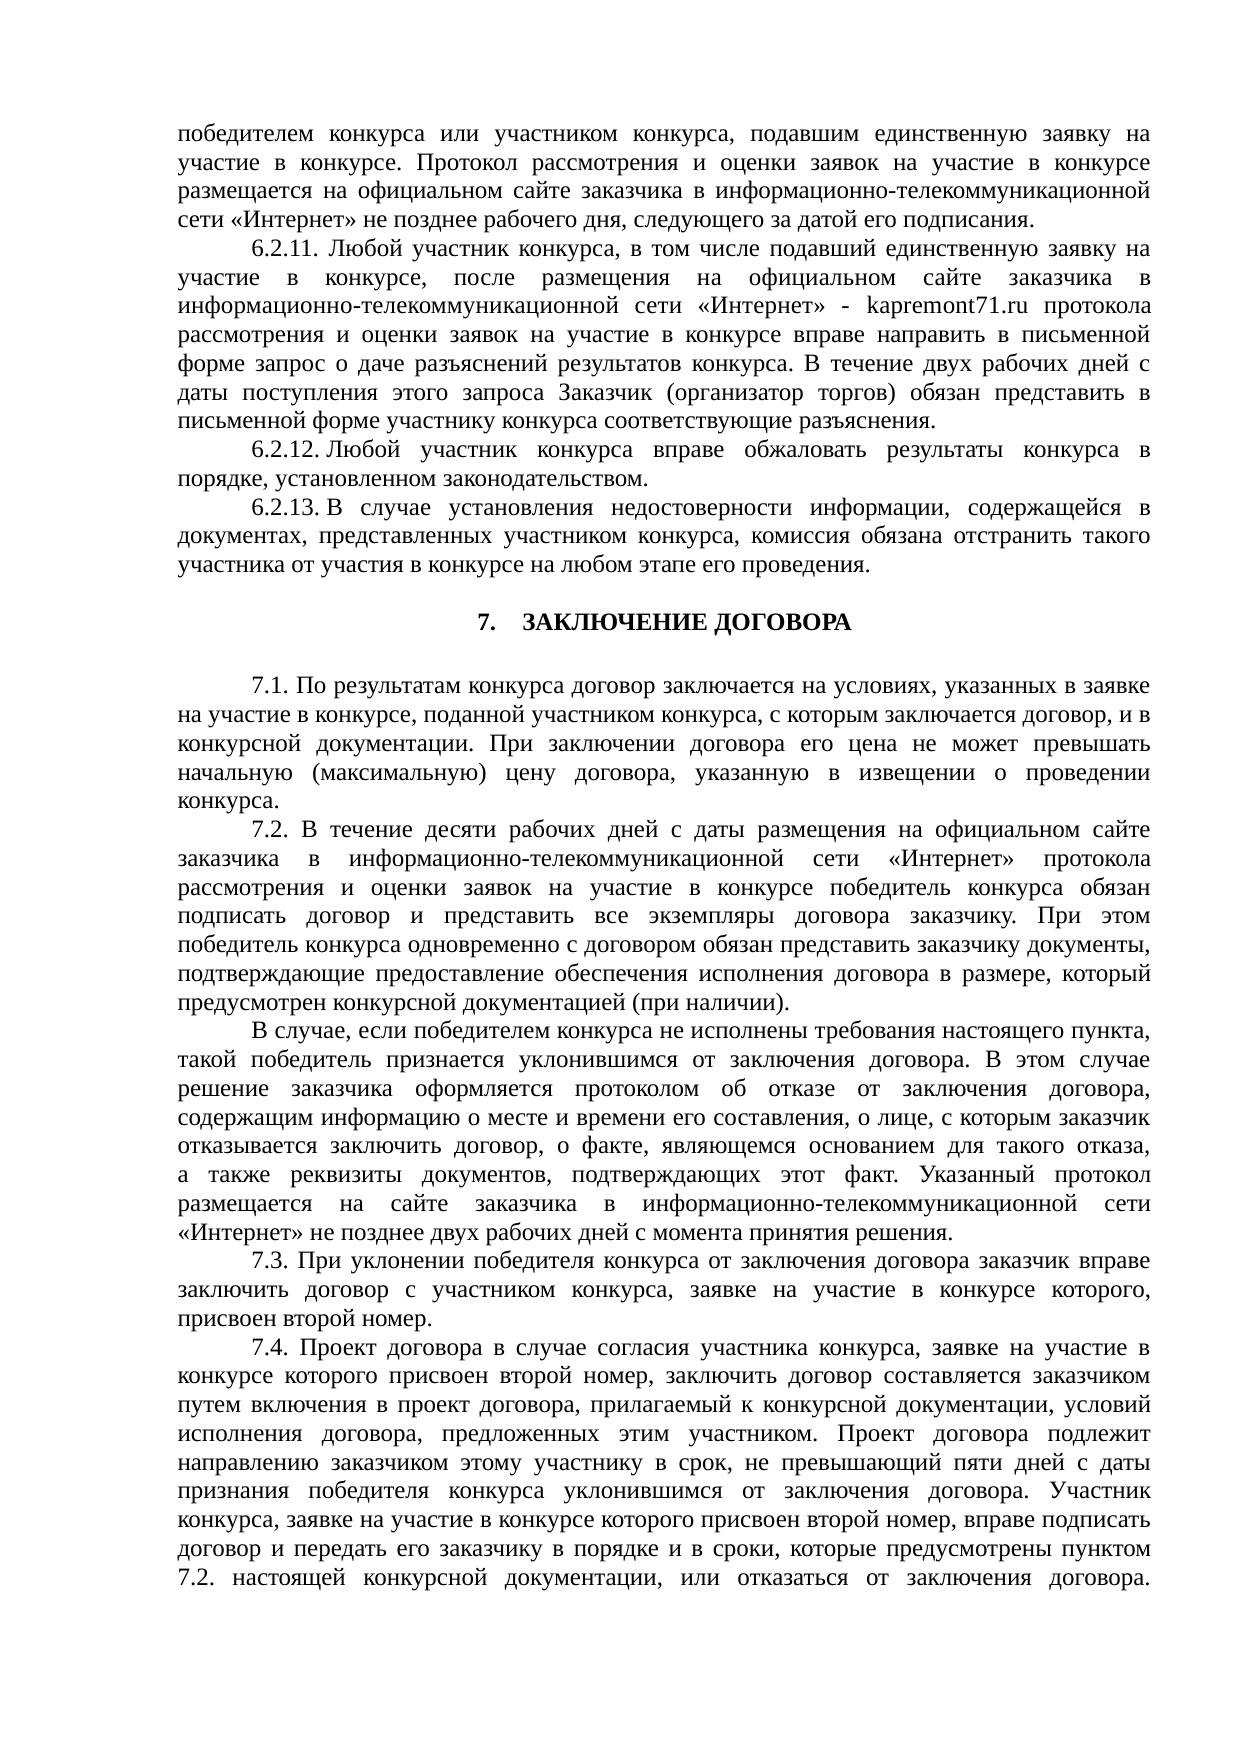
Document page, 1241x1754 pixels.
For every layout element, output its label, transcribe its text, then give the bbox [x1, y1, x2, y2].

text 7.2. В течение десяти рабочих дней с даты размещения на официальном сайте заказчика в информационно-телекоммуникационной сети «Интернет» протокола рассмотрения и оценки заявок на участие в конкурсе победитель конкурса обязан подписать договор и представить все экземпляры договора заказчику. При этом победитель конкурса одновременно с договором обязан представить заказчику документы, подтверждающие предоставление обеспечения исполнения договора в размере, который предусмотрен конкурсной документацией (при наличии). [177, 814, 1152, 1016]
text 6.2.12. Любой участник конкурса вправе обжаловать результаты конкурса в порядке, установленном законодательством. [177, 434, 1152, 492]
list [177, 1332, 1152, 1591]
text В случае, если победителем конкурса не исполнены требования настоящего пункта, такой победитель признается уклонившимся от заключения договора. В этом случае решение заказчика оформляется протоколом об отказе от заключения договора, содержащим информацию о месте и времени его составления, о лице, с которым заказчик отказывается заключить договор, о факте, являющемся основанием для такого отказа, а также реквизиты документов, подтверждающих этот факт. Указанный протокол размещается на сайте заказчика в информационно-телекоммуникационной сети «Интернет» не позднее двух рабочих дней с момента принятия решения. [177, 1016, 1152, 1246]
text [177, 118, 1152, 233]
text 6.2.13. В случае установления недостоверности информации, содержащейся в документах, представленных участником конкурса, комиссия обязана отстранить такого участника от участия в конкурсе на любом этапе его проведения. [177, 492, 1152, 578]
subtitle ЗАКЛЮЧЕНИЕ ДОГОВОРА [177, 607, 1152, 636]
text 7.3. При уклонении победителя конкурса от заключения договора заказчик вправе заключить договор с участником конкурса, заявке на участие в конкурсе которого, присвоен второй номер. [177, 1246, 1152, 1332]
text 7.1. По результатам конкурса договор заключается на условиях, указанных в заявке на участие в конкурсе, поданной участником конкурса, с которым заключается договор, и в конкурсной документации. При заключении договора его цена не может превышать начальную (максимальную) цену договора, указанную в извещении о проведении конкурса. [177, 671, 1152, 814]
text 6.2.11. Любой участник конкурса, в том числе подавший единственную заявку на участие в конкурсе, после размещения на официальном сайте заказчика в информационно-телекоммуникационной сети «Интернет» - kapremont71.ru протокола рассмотрения и оценки заявок на участие в конкурсе вправе направить в письменной форме запрос о даче разъяснений результатов конкурса. В течение двух рабочих дней с даты поступления этого запроса Заказчик (организатор торгов) обязан представить в письменной форме участнику конкурса соответствующие разъяснения. [177, 233, 1152, 434]
